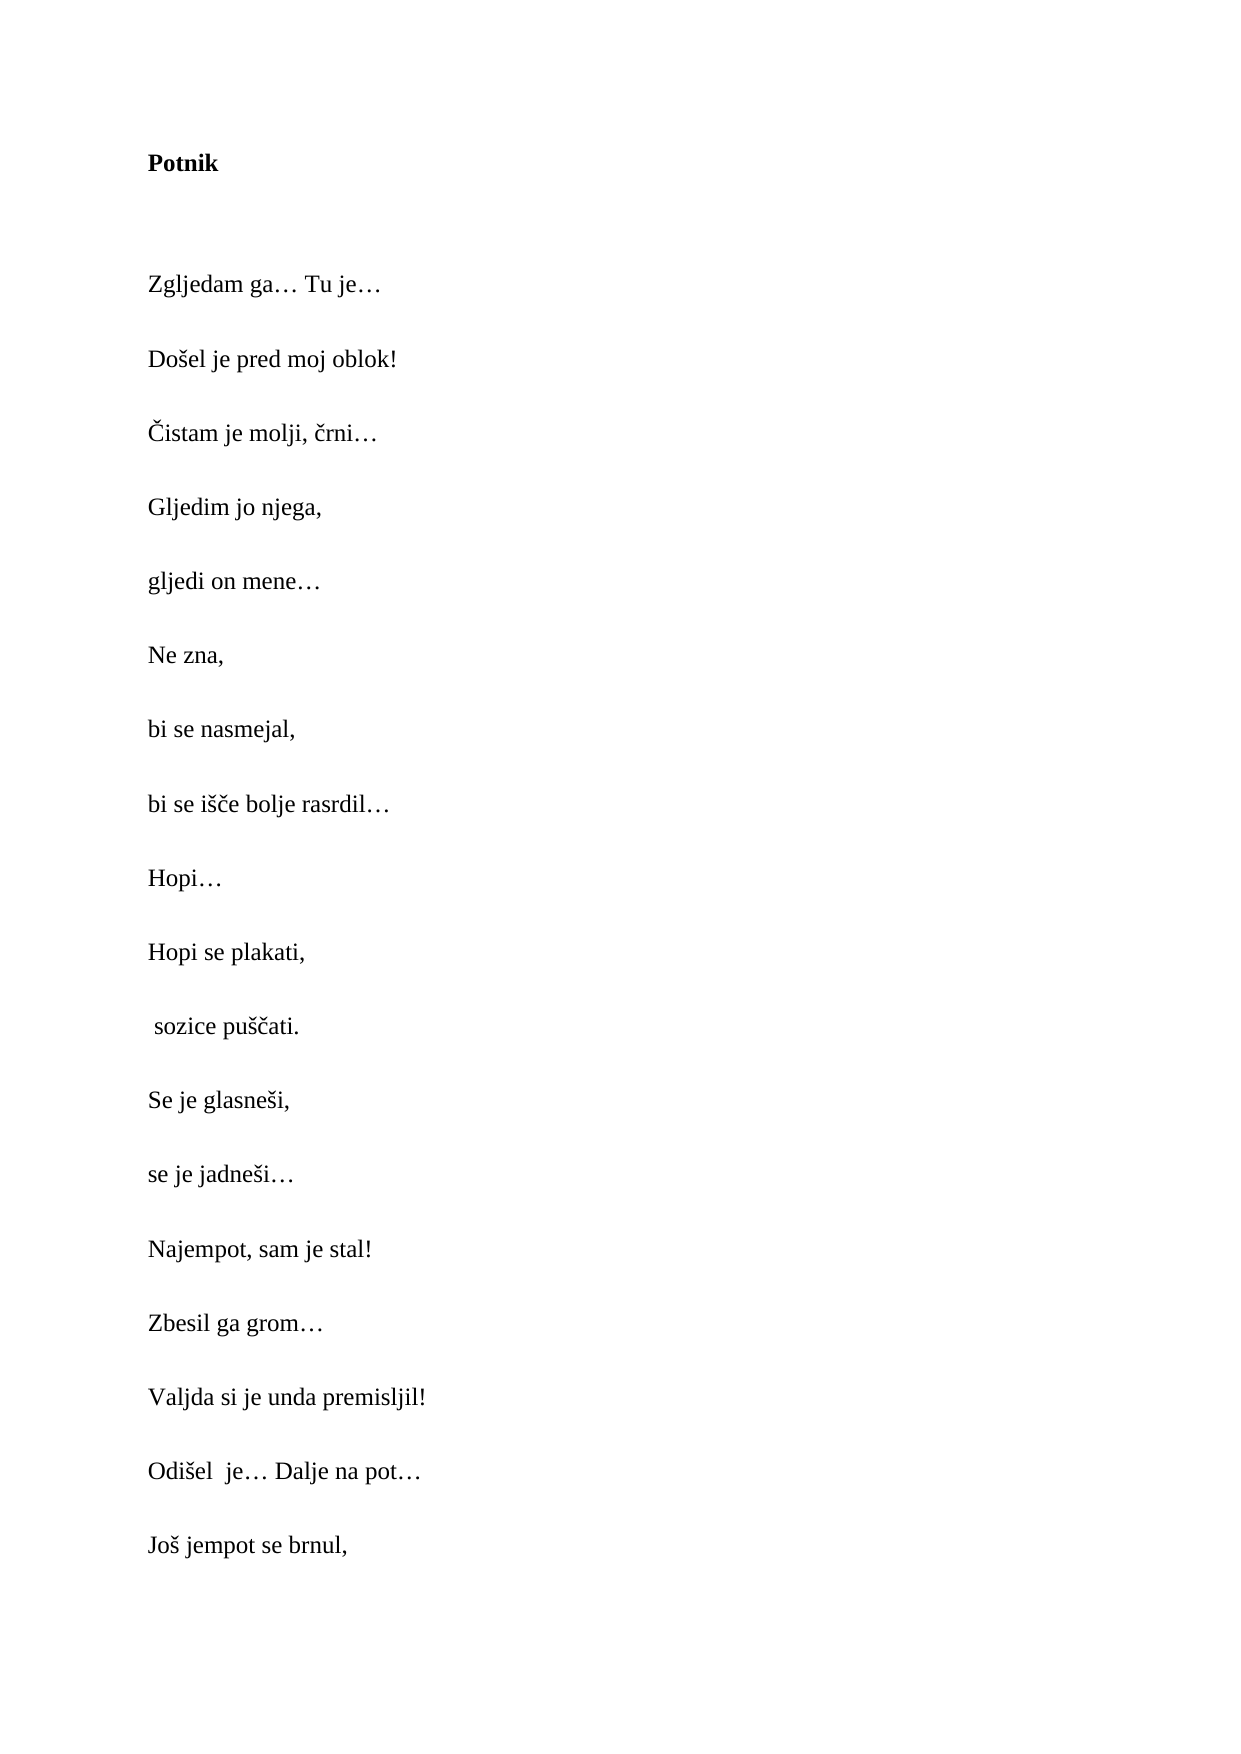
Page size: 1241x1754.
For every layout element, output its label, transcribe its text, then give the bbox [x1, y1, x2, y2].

text Zgljedam ga… Tu je… [148, 269, 1093, 298]
text Ne zna, [148, 640, 1093, 669]
text Zbesil ga grom… [148, 1308, 1093, 1337]
text Hopi se plakati, [148, 937, 1093, 966]
text Najempot, sam je stal! [148, 1234, 1093, 1262]
text se je jadneši… [148, 1159, 1093, 1188]
text bi se nasmejal, [148, 714, 1093, 743]
text Odišel je… Dalje na pot… [148, 1456, 1093, 1485]
text Se je glasneši, [148, 1085, 1093, 1114]
text gljedi on mene… [148, 566, 1093, 595]
text Potnik [148, 148, 1093, 176]
text sozice puščati. [148, 1011, 1093, 1040]
text Hopi… [148, 863, 1093, 892]
text Čistam je molji, črni… [148, 418, 1093, 447]
text Došel je pred moj oblok! [148, 344, 1093, 372]
text Valjda si je unda premisljil! [148, 1382, 1093, 1411]
text Gljedim jo njega, [148, 492, 1093, 521]
text bi se išče bolje rasrdil… [148, 789, 1093, 817]
text Još jempot se brnul, [148, 1530, 1093, 1559]
